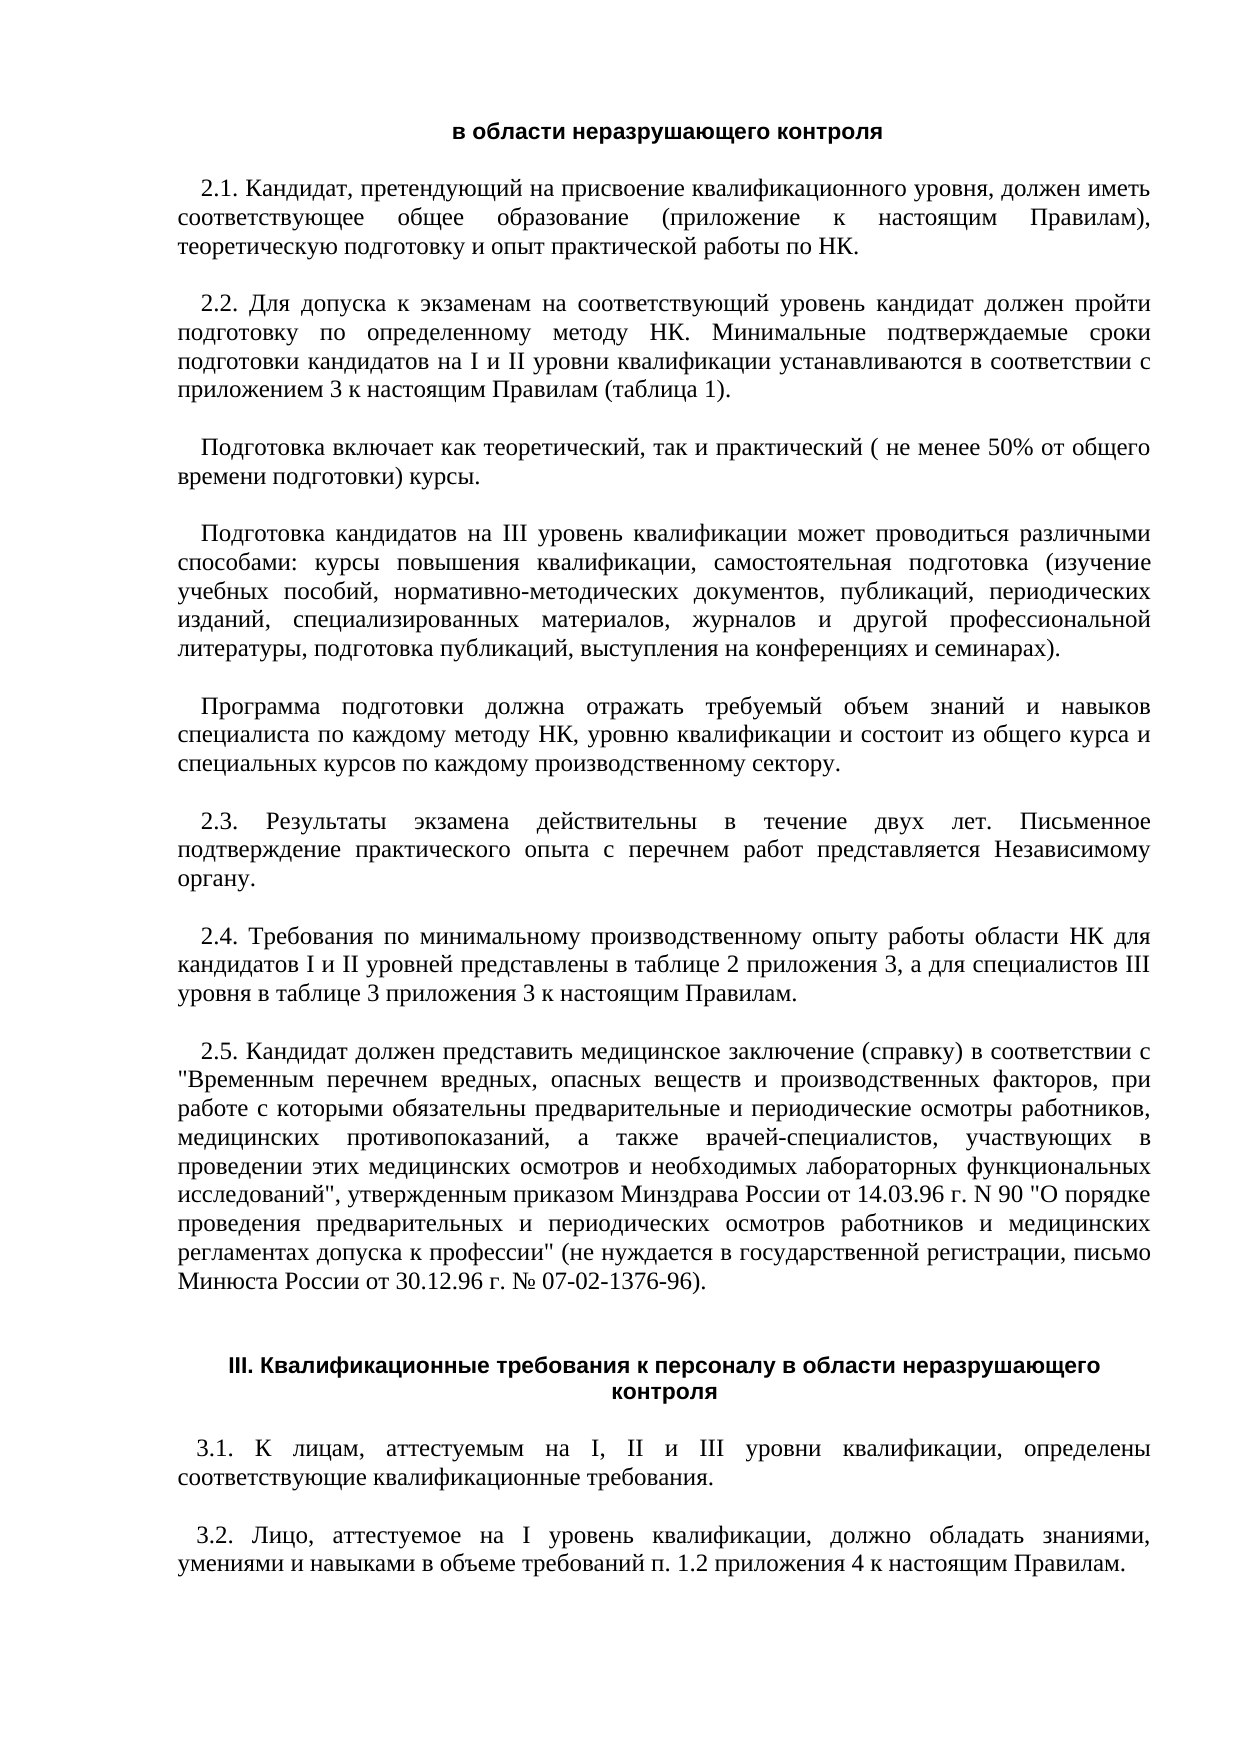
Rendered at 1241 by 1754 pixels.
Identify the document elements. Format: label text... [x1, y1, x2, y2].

subtitle III. Квалификационные требования к персоналу в области неразрушающего контроля [177, 1352, 1152, 1405]
text 2.3. Результаты экзамена действительны в течение двух лет. Письменное подтверждение практического опыта с перечнем работ представляется Независимому органу. [177, 806, 1152, 892]
text Программа подготовки должна отражать требуемый объем знаний и навыков специалиста по каждому методу НК, уровню квалификации и состоит из общего курса и специальных курсов по каждому производственному сектору. [177, 691, 1152, 777]
text 3.2. Лицо, аттестуемое на I уровень квалификации, должно обладать знаниями, умениями и навыками в объеме требований п. 1.2 приложения 4 к настоящим Правилам. [177, 1520, 1152, 1577]
text 2.4. Требования по минимальному производственному опыту работы области НК для кандидатов I и II уровней представлены в таблице 2 приложения 3, а для специалистов III уровня в таблице 3 приложения 3 к настоящим Правилам. [177, 921, 1152, 1007]
subtitle в области неразрушающего контроля [177, 118, 1152, 144]
text 2.2. Для допуска к экзаменам на соответствующий уровень кандидат должен пройти подготовку по определенному методу НК. Минимальные подтверждаемые сроки подготовки кандидатов на I и II уровни квалификации устанавливаются в соответствии с приложением 3 к настоящим Правилам (таблица 1). [177, 288, 1152, 403]
text 2.5. Кандидат должен представить медицинское заключение (справку) в соответствии с "Временным перечнем вредных, опасных веществ и производственных факторов, при работе с которыми обязательны предварительные и периодические осмотры работников, медицинских противопоказаний, а также врачей-специалистов, участвующих в проведении этих медицинских осмотров и необходимых лабораторных функциональных исследований", утвержденным приказом Минздрава России от 14.03.96 г. N 90 "О порядке проведения предварительных и периодических осмотров работников и медицинских регламентах допуска к профессии" (не нуждается в государственной регистрации, письмо Минюста России от 30.12.96 г. № 07-02-1376-96). [177, 1036, 1152, 1294]
text 3.1. К лицам, аттестуемым на I, II и III уровни квалификации, определены соответствующие квалификационные требования. [177, 1433, 1152, 1491]
text Подготовка кандидатов на III уровень квалификации может проводиться различными способами: курсы повышения квалификации, самостоятельная подготовка (изучение учебных пособий, нормативно-методических документов, публикаций, периодических изданий, специализированных материалов, журналов и другой профессиональной литературы, подготовка публикаций, выступления на конференциях и семинарах). [177, 518, 1152, 662]
text Подготовка включает как теоретический, так и практический ( не менее 50% от общего времени подготовки) курсы. [177, 432, 1152, 489]
text 2.1. Кандидат, претендующий на присвоение квалификационного уровня, должен иметь соответствующее общее образование (приложение к настоящим Правилам), теоретическую подготовку и опыт практической работы по НК. [177, 173, 1152, 259]
